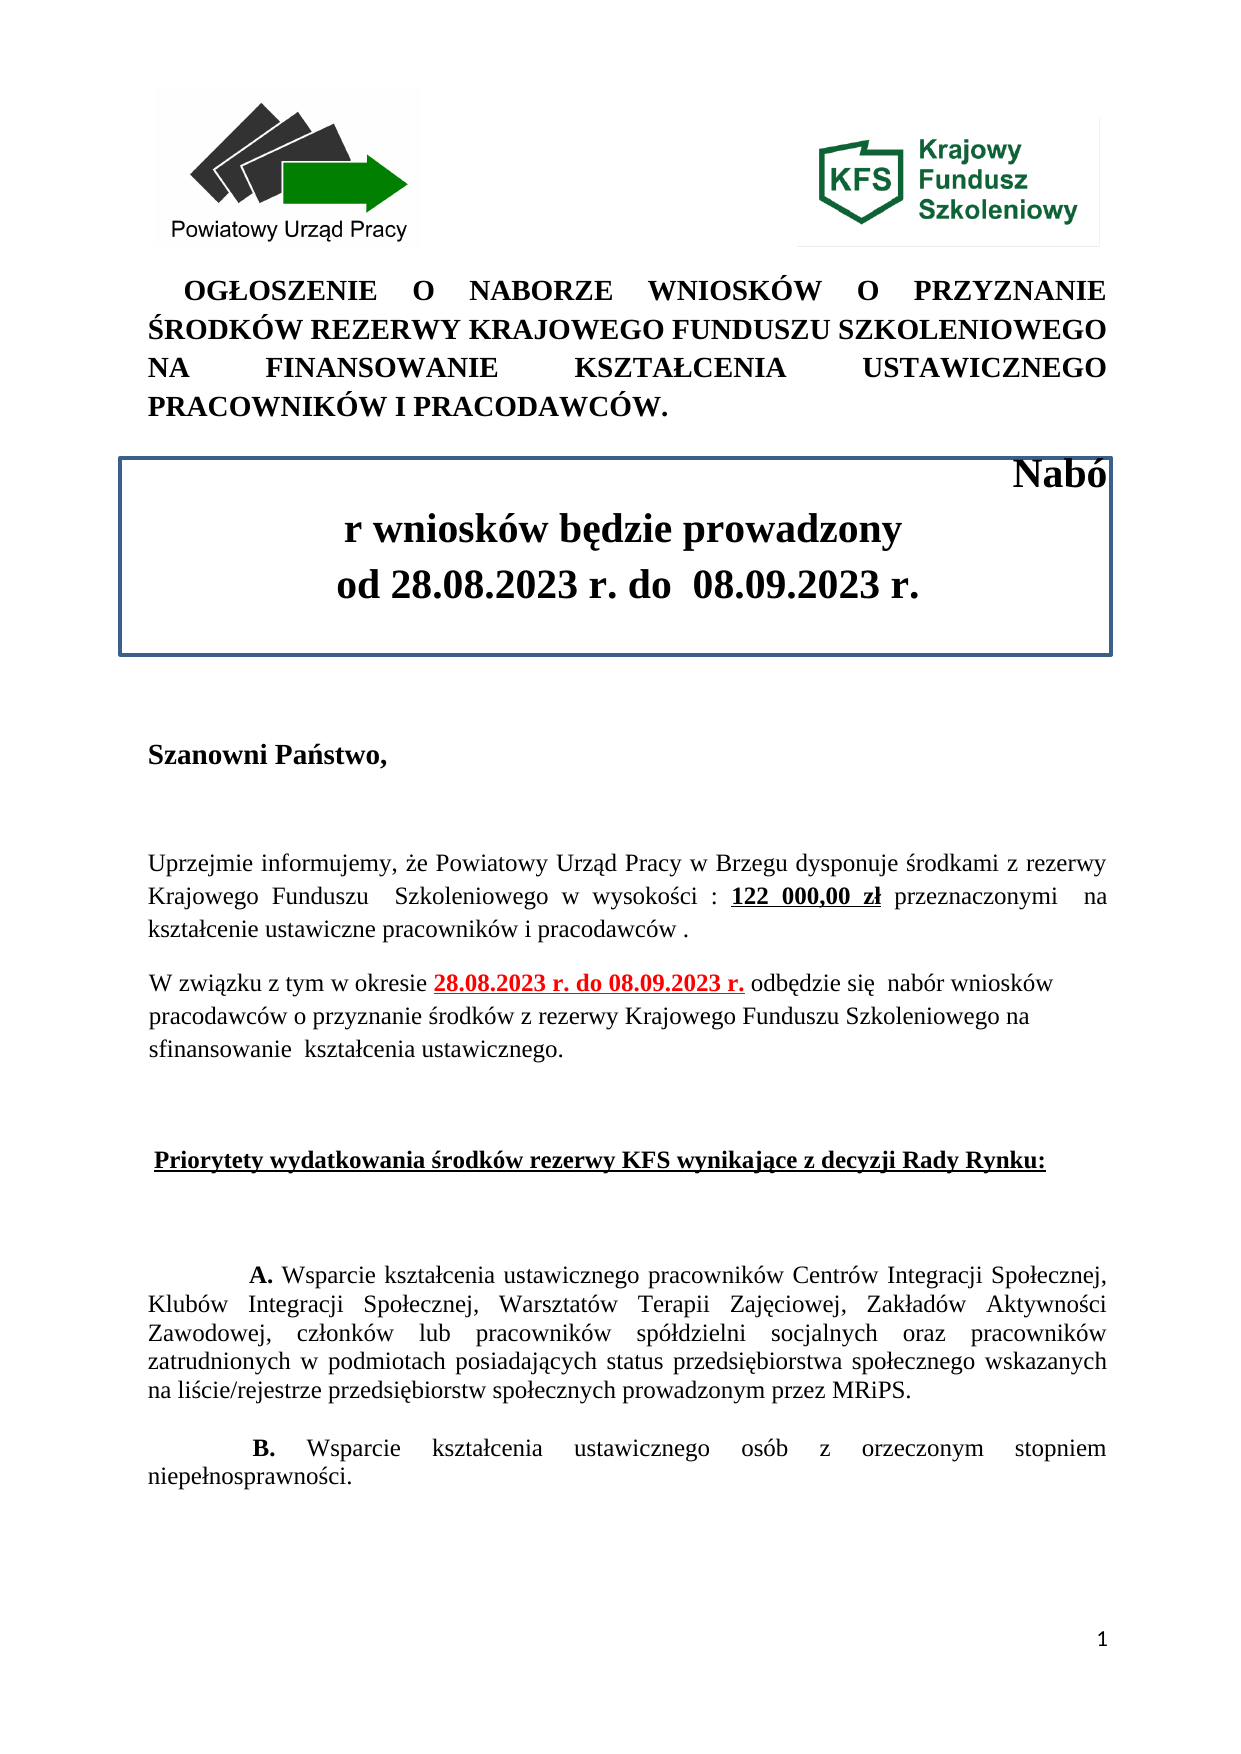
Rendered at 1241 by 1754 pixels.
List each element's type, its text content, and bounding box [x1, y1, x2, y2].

text Priorytety wydatkowania środków rezerwy KFS wynikające z decyzji Rady Rynku: [148, 1145, 1107, 1174]
text Szanowni Państwo, [148, 737, 1107, 771]
text OGŁOSZENIE O NABORZE WNIOSKÓW O PRZYZNANIE ŚRODKÓW REZERWY KRAJOWEGO FUNDUSZU SZKOLENIOWEGO NA FINANSOWANIE KSZTAŁCENIA USTAWICZNEGO PRACOWNIKÓW I PRACODAWCÓW. [148, 273, 1107, 423]
text W związku z tym w okresie 28.08.2023 r. do 08.09.2023 r. odbędzie się nabór wniosków pracodawców o przyznanie środków z rezerwy Krajowego Funduszu Szkoleniowego na sfinansowanie kształcenia ustawicznego. [149, 968, 1107, 1063]
picture [155, 88, 420, 247]
text Uprzejmie informujemy, że Powiatowy Urząd Pracy w Brzegu dysponuje środkami z rezerwy Krajowego Funduszu Szkoleniowego w wysokości : 122 000,00 zł przeznaczonymi na kształcenie ustawiczne pracowników i pracodawców . [148, 848, 1107, 943]
text A. Wsparcie kształcenia ustawicznego pracowników Centrów Integracji Społecznej, Klubów Integracji Społecznej, Warsztatów Terapii Zajęciowej, Zakładów Aktywności Zawodowej, członków lub pracowników spółdzielni socjalnych oraz pracowników zatrudnionych w podmiotach posiadających status przedsiębiorstwa społecznego wskazanych na liście/rejestrze przedsiębiorstw społecznych prowadzonym przez MRiPS. [148, 1231, 1107, 1404]
picture [796, 116, 1100, 247]
text Nabór wniosków będzie prowadzony od 28.08.2023 r. do 08.09.2023 r. [148, 448, 1107, 607]
text B. Wsparcie kształcenia ustawicznego osób z orzeczonym stopniem niepełnosprawności. [148, 1433, 1107, 1490]
